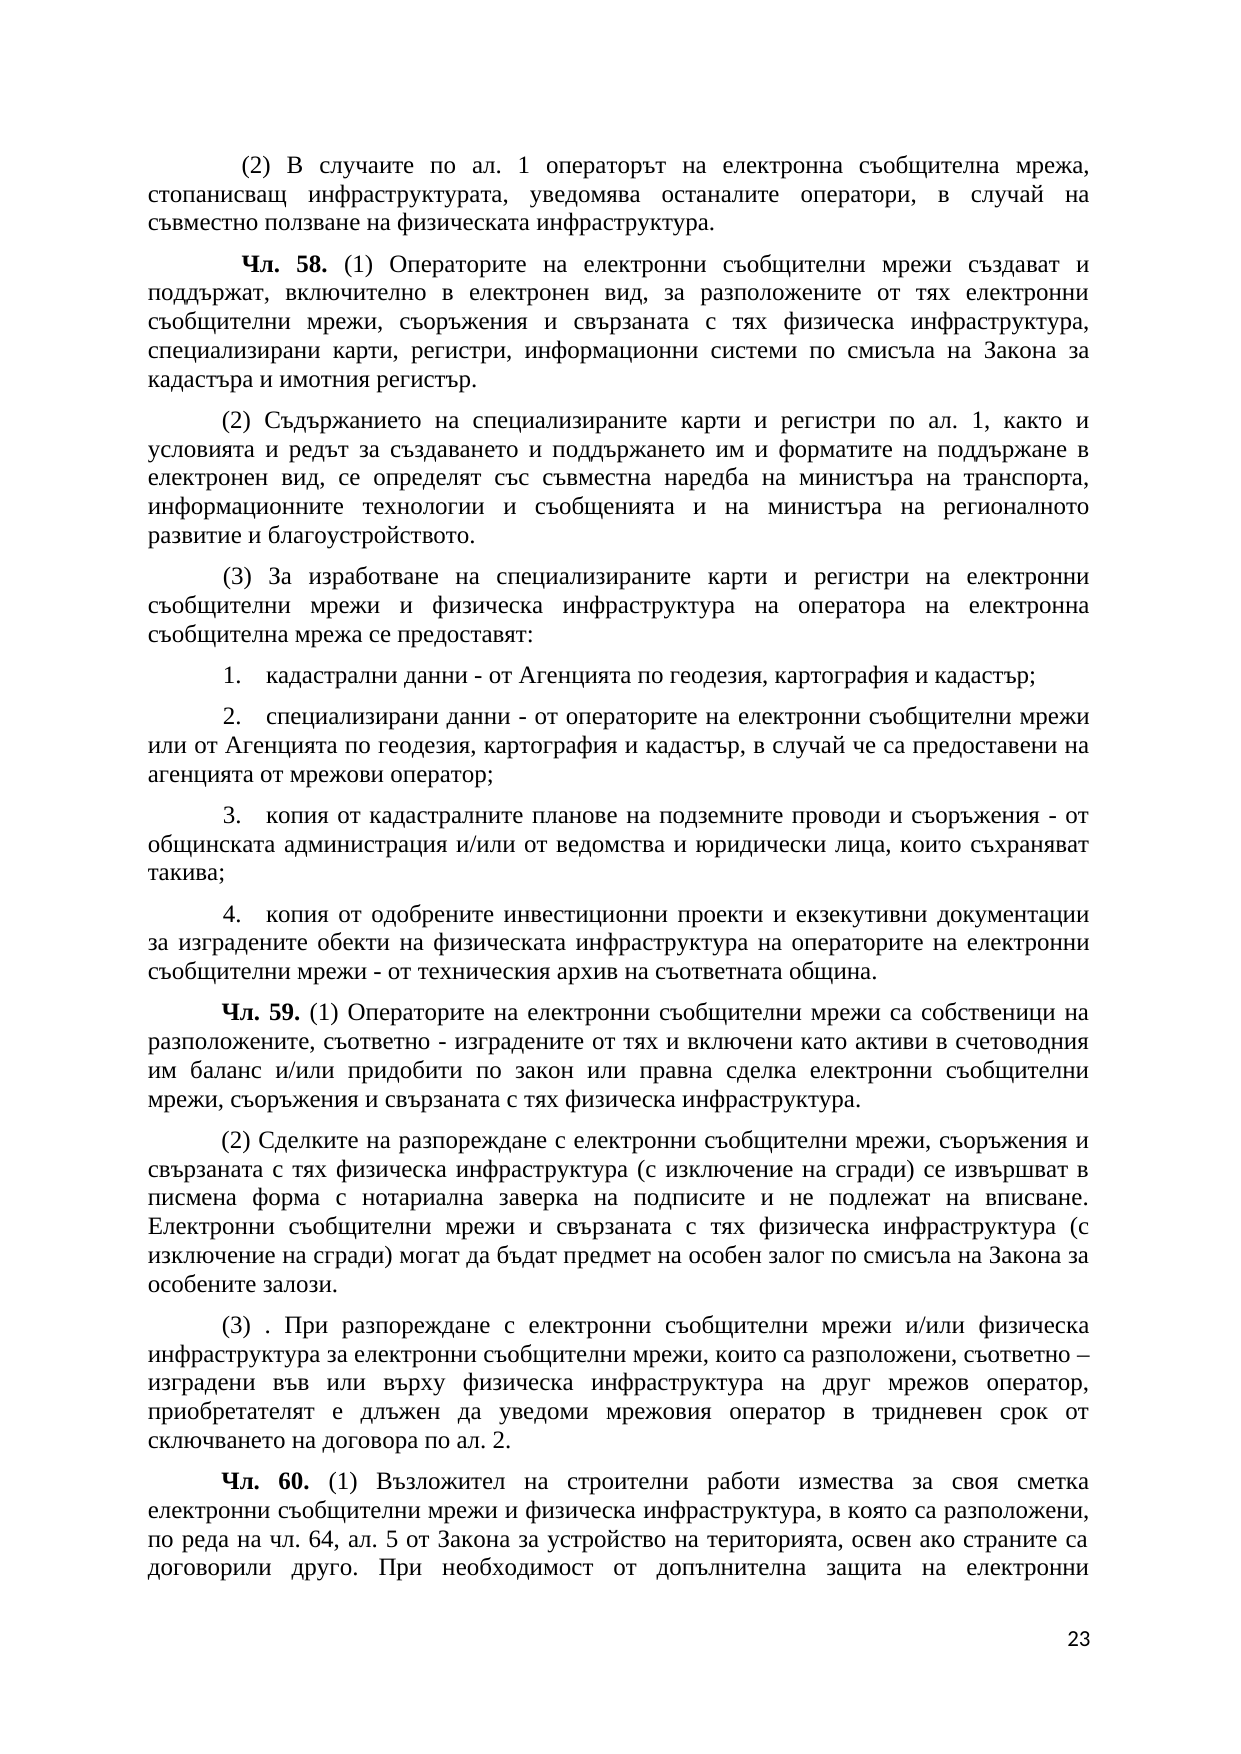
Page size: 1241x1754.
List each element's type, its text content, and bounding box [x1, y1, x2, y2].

text (3) За изработване на специализираните карти и регистри на електронни съобщителни мрежи и физическа инфраструктура на оператора на електронна съобщителна мрежа се предоставят: [148, 561, 1090, 647]
text Чл. 58. (1) Операторите на електронни съобщителни мрежи създават и поддържат, включително в електронен вид, за разположените от тях електронни съобщителни мрежи, съоръжения и свързаната с тях физическа инфраструктура, специализирани карти, регистри, информационни системи по смисъла на Закона за кадастъра и имотния регистър. [148, 249, 1090, 392]
text 2. специализирани данни - от операторите на електронни съобщителни мрежи или от Агенцията по геодезия, картография и кадастър, в случай че са предоставени на агенцията от мрежови оператор; [148, 701, 1090, 787]
text 4. копия от одобрените инвестиционни проекти и екзекутивни документации за изградените обекти на физическата инфраструктура на операторите на електронни съобщителни мрежи - от техническия архив на съответната община. [148, 899, 1090, 985]
text (2) В случаите по ал. 1 операторът на електронна съобщителна мрежа, стопанисващ инфраструктурата, уведомява останалите оператори, в случай на съвместно ползване на физическата инфраструктура. [148, 150, 1090, 236]
text (2) Сделките на разпореждане с електронни съобщителни мрежи, съоръжения и свързаната с тях физическа инфраструктура (с изключение на сгради) се извършват в писмена форма с нотариална заверка на подписите и не подлежат на вписване. Електронни съобщителни мрежи и свързаната с тях физическа инфраструктура (с изключение на сгради) могат да бъдат предмет на особен залог по смисъла на Закона за особените залози. [148, 1125, 1090, 1297]
text 1. кадастрални данни - от Агенцията по геодезия, картография и кадастър; [148, 660, 1090, 689]
text Чл. 59. (1) Операторите на електронни съобщителни мрежи са собственици на разположените, съответно - изградените от тях и включени като активи в счетоводния им баланс и/или придобити по закон или правна сделка електронни съобщителни мрежи, съоръжения и свързаната с тях физическа инфраструктура. [148, 997, 1090, 1112]
text 3. копия от кадастралните планове на подземните проводи и съоръжения - от общинската администрация и/или от ведомства и юридически лица, които съхраняват такива; [148, 800, 1090, 886]
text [148, 1466, 1090, 1581]
text (2) Съдържанието на специализираните карти и регистри по ал. 1, както и условията и редът за създаването и поддържането им и форматите на поддържане в електронен вид, се определят със съвместна наредба на министъра на транспорта, информационните технологии и съобщенията и на министъра на регионалното развитие и благоустройството. [148, 405, 1090, 549]
text (3) . При разпореждане с електронни съобщителни мрежи и/или физическа инфраструктура за електронни съобщителни мрежи, които са разположени, съответно – изградени във или върху физическа инфраструктура на друг мрежов оператор, приобретателят е длъжен да уведоми мрежовия оператор в тридневен срок от сключването на договора по ал. 2. [148, 1310, 1090, 1454]
